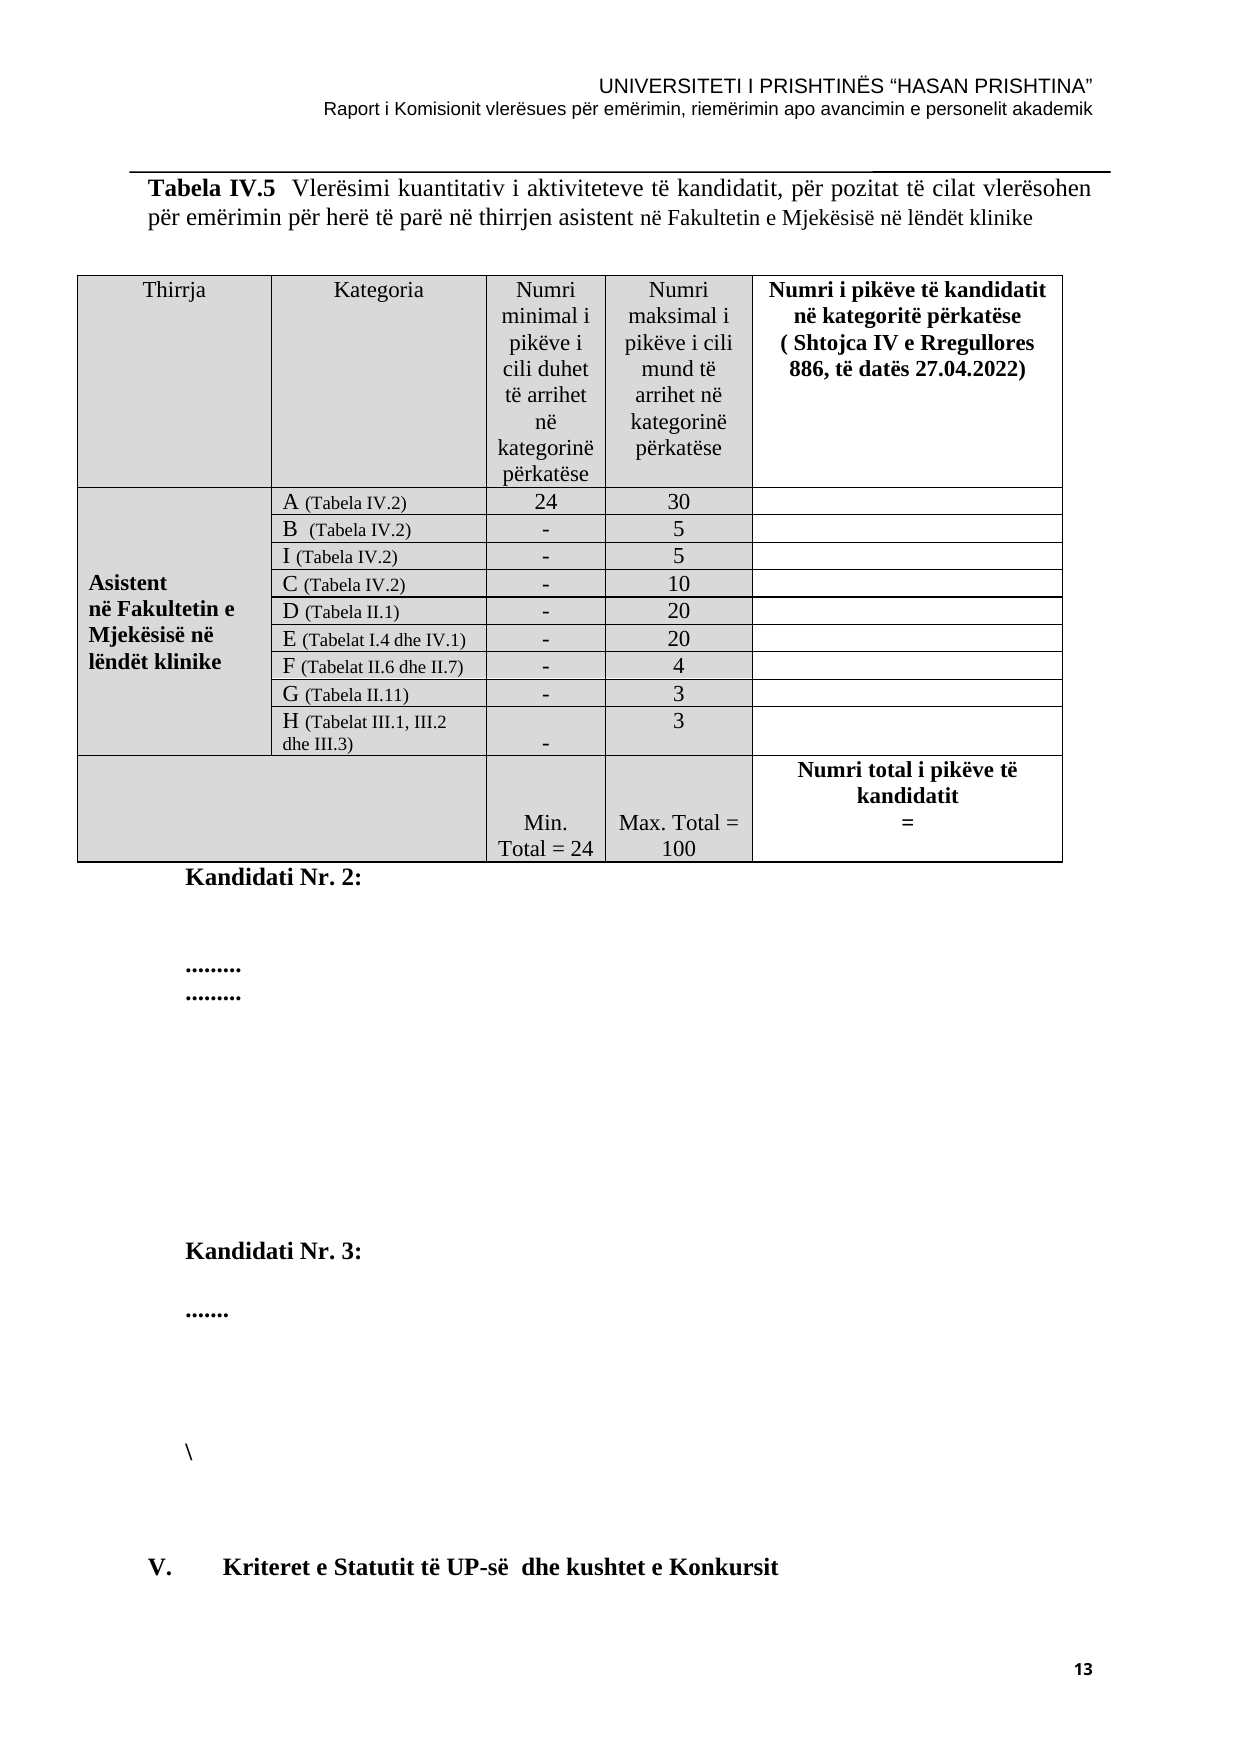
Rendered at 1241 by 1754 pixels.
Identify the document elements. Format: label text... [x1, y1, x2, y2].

table_cell 5 [606, 543, 752, 569]
table_cell - [487, 625, 605, 651]
table_cell Numri total i pikëve të kandidatit = [753, 756, 1062, 861]
table_cell H (Tabelat III.1, III.2 dhe III.3) [272, 707, 486, 755]
table_cell 3 [606, 707, 752, 755]
table_header Kategoria [272, 276, 486, 487]
table_cell G (Tabela II.11) [272, 680, 486, 706]
table_cell A (Tabela IV.2) [272, 488, 486, 514]
table_cell 3 [606, 680, 752, 706]
table_cell [753, 680, 1062, 706]
table_cell - [487, 515, 605, 542]
table_cell F (Tabelat II.6 dhe II.7) [272, 652, 486, 678]
table_cell I (Tabela IV.2) [272, 543, 486, 569]
table_cell E (Tabelat I.4 dhe IV.1) [272, 625, 486, 651]
text ....... [185, 1294, 1092, 1322]
text ......... [185, 949, 1092, 977]
table_cell C (Tabela IV.2) [272, 570, 486, 596]
table_cell 20 [606, 598, 752, 624]
table_cell [753, 515, 1062, 542]
table_cell B (Tabela IV.2) [272, 515, 486, 542]
table_cell - [487, 543, 605, 569]
text \ [185, 1437, 1092, 1466]
table_cell [753, 570, 1062, 596]
table_cell [753, 707, 1062, 755]
table_cell Min. Total = 24 [487, 756, 605, 861]
table_header Numri minimal i pikëve i cili duhet të arrihet në kategorinë përkatëse [487, 276, 605, 487]
text Kandidati Nr. 2: [185, 346, 1092, 891]
table_cell - [487, 598, 605, 624]
table_cell - [487, 570, 605, 596]
table_cell 10 [606, 570, 752, 596]
table_cell Asistent në Fakultetin e Mjekësisë në lëndët klinike [78, 488, 271, 755]
table_cell [753, 625, 1062, 651]
table_cell 30 [606, 488, 752, 514]
table_cell Max. Total = 100 [606, 756, 752, 861]
table_cell D (Tabela II.1) [272, 598, 486, 624]
table_cell [753, 488, 1062, 514]
table_header Numri i pikëve të kandidatit në kategoritë përkatëse ( Shtojca IV e Rregullores 886, të datës 27.04.2022) [753, 276, 1062, 487]
table_header Thirrja [78, 276, 271, 487]
table_cell [753, 598, 1062, 624]
table_cell 20 [606, 625, 752, 651]
table_cell 24 [487, 488, 605, 514]
table_cell [753, 543, 1062, 569]
table_cell 4 [606, 652, 752, 678]
text ......... [185, 977, 1092, 1006]
table_cell - [487, 652, 605, 678]
table_cell [78, 756, 486, 861]
text Kandidati Nr. 3: [185, 1236, 1092, 1265]
table_cell - [487, 707, 605, 755]
table_header Numri maksimal i pikëve i cili mund të arrihet në kategorinë përkatëse [606, 276, 752, 487]
table_cell - [487, 680, 605, 706]
text Tabela IV.5 Vlerësimi kuantitativ i aktiviteteve të kandidatit, për pozitat të cilat vlerësohen për emërimin për herë të parë në thirrjen asistent në Fakultetin e Mjekësisë në lëndët klinike [148, 172, 1092, 231]
table_cell 5 [606, 515, 752, 542]
list Kriteret e Statutit të UP-së dhe kushtet e Konkursit [148, 1552, 1092, 1581]
table_cell [753, 652, 1062, 678]
